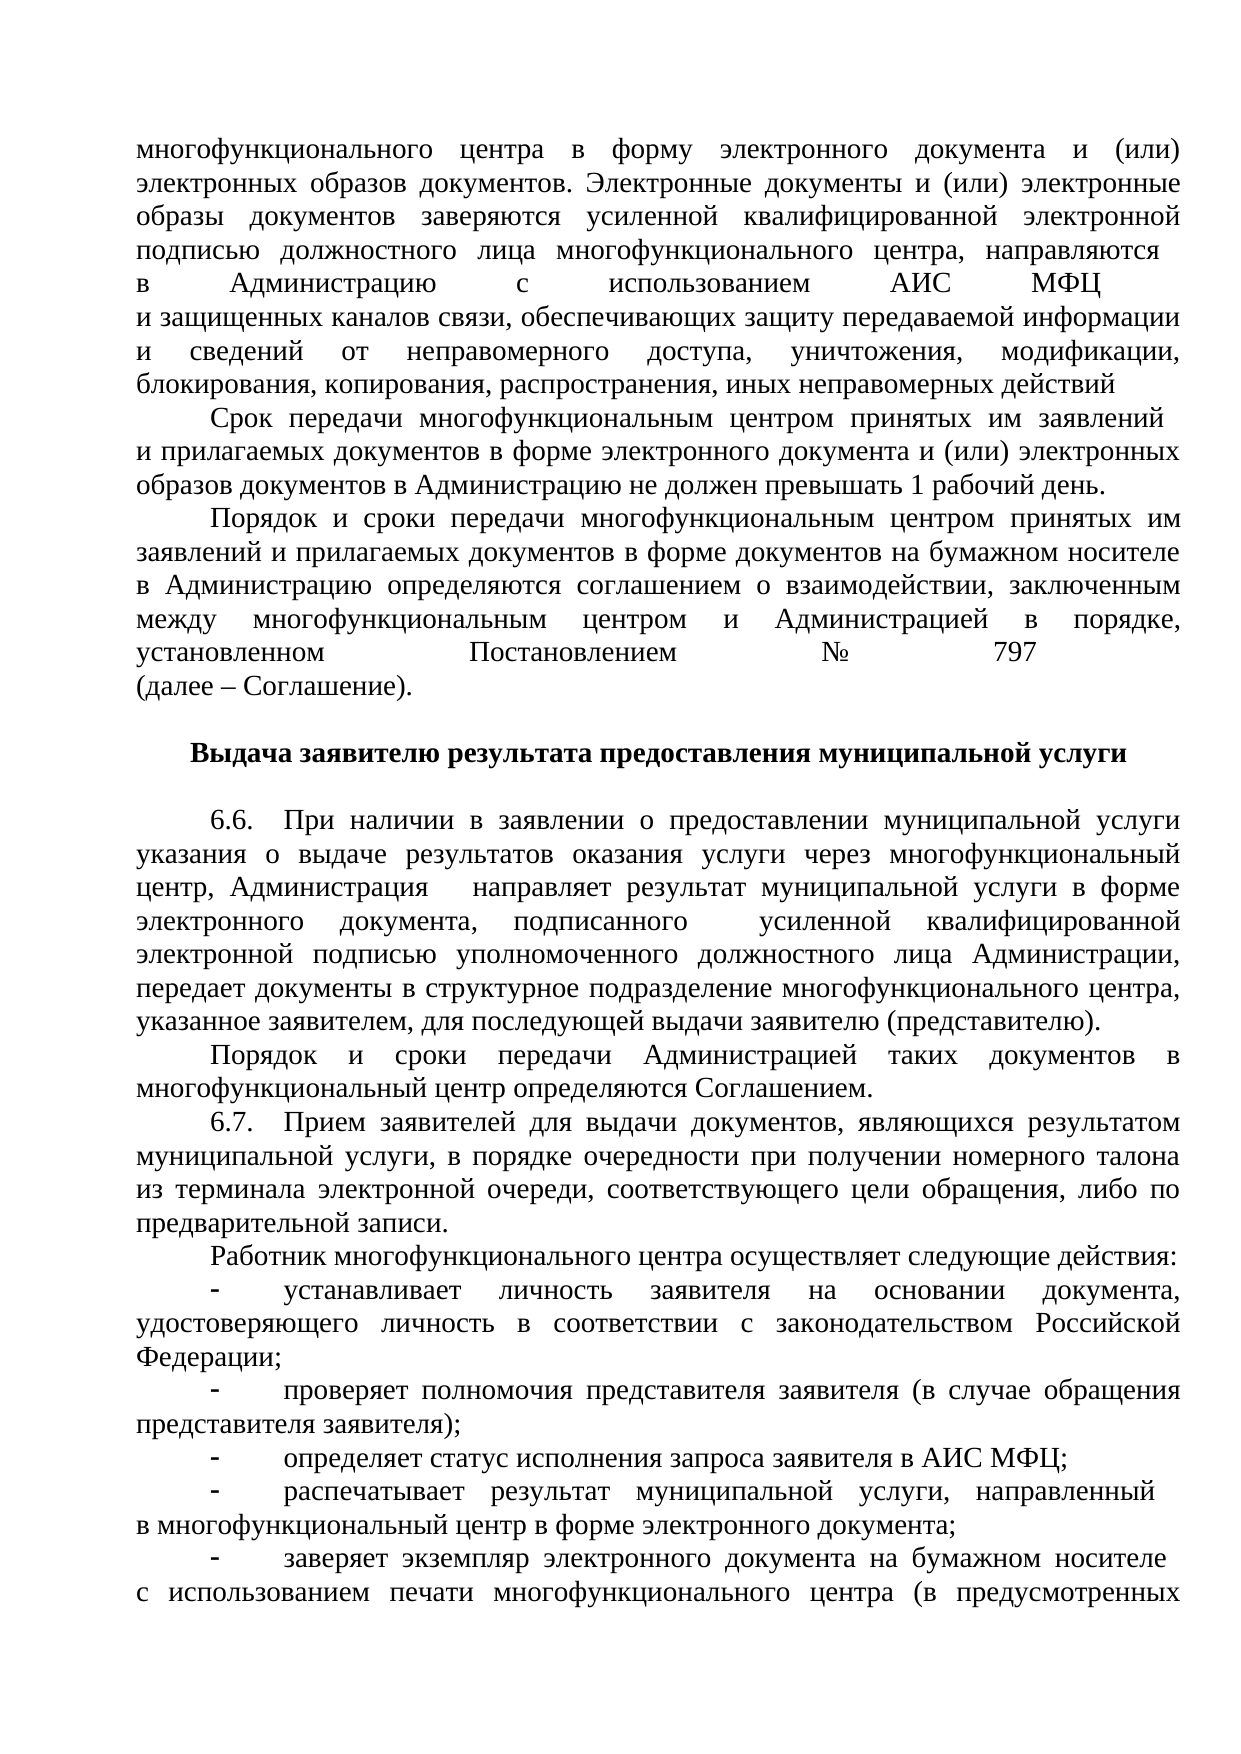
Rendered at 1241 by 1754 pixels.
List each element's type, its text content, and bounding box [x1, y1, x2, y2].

list устанавливает личность заявителя на основании документа, удостоверяющего личность в соответствии с законодательством Российской Федерации; [136, 1272, 1181, 1372]
text Срок передачи многофункциональным центром принятых им заявлений и прилагаемых документов в форме электронного документа и (или) электронных образов документов в Администрацию не должен превышать 1 рабочий день. [136, 400, 1181, 500]
list При наличии в заявлении о предоставлении муниципальной услуги указания о выдаче результатов оказания услуги через многофункциональный центр, Администрация направляет результат муниципальной услуги в форме электронного документа, подписанного усиленной квалифицированной электронной подписью уполномоченного должностного лица Администрации, передает документы в структурное подразделение многофункционального центра, указанное заявителем, для последующей выдачи заявителю (представителю). [136, 802, 1181, 1037]
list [136, 131, 1181, 400]
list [136, 1541, 1181, 1608]
list определяет статус исполнения запроса заявителя в АИС МФЦ; [136, 1440, 1181, 1473]
list распечатывает результат муниципальной услуги, направленный в многофункциональный центр в форме электронного документа; [136, 1473, 1181, 1541]
list проверяет полномочия представителя заявителя (в случае обращения представителя заявителя); [136, 1372, 1181, 1440]
text Выдача заявителю результата предоставления муниципальной услуги [136, 735, 1181, 769]
text Работник многофункционального центра осуществляет следующие действия: [136, 1238, 1181, 1272]
list Прием заявителей для выдачи документов, являющихся результатом муниципальной услуги, в порядке очередности при получении номерного талона из терминала электронной очереди, соответствующего цели обращения, либо по предварительной записи. [136, 1104, 1181, 1238]
text Порядок и сроки передачи многофункциональным центром принятых им заявлений и прилагаемых документов в форме документов на бумажном носителе в Администрацию определяются соглашением о взаимодействии, заключенным между многофункциональным центром и Администрацией в порядке, установленном Постановлением № 797 (далее – Соглашение). [136, 500, 1181, 702]
text Порядок и сроки передачи Администрацией таких документов в многофункциональный центр определяются Соглашением. [136, 1037, 1181, 1104]
